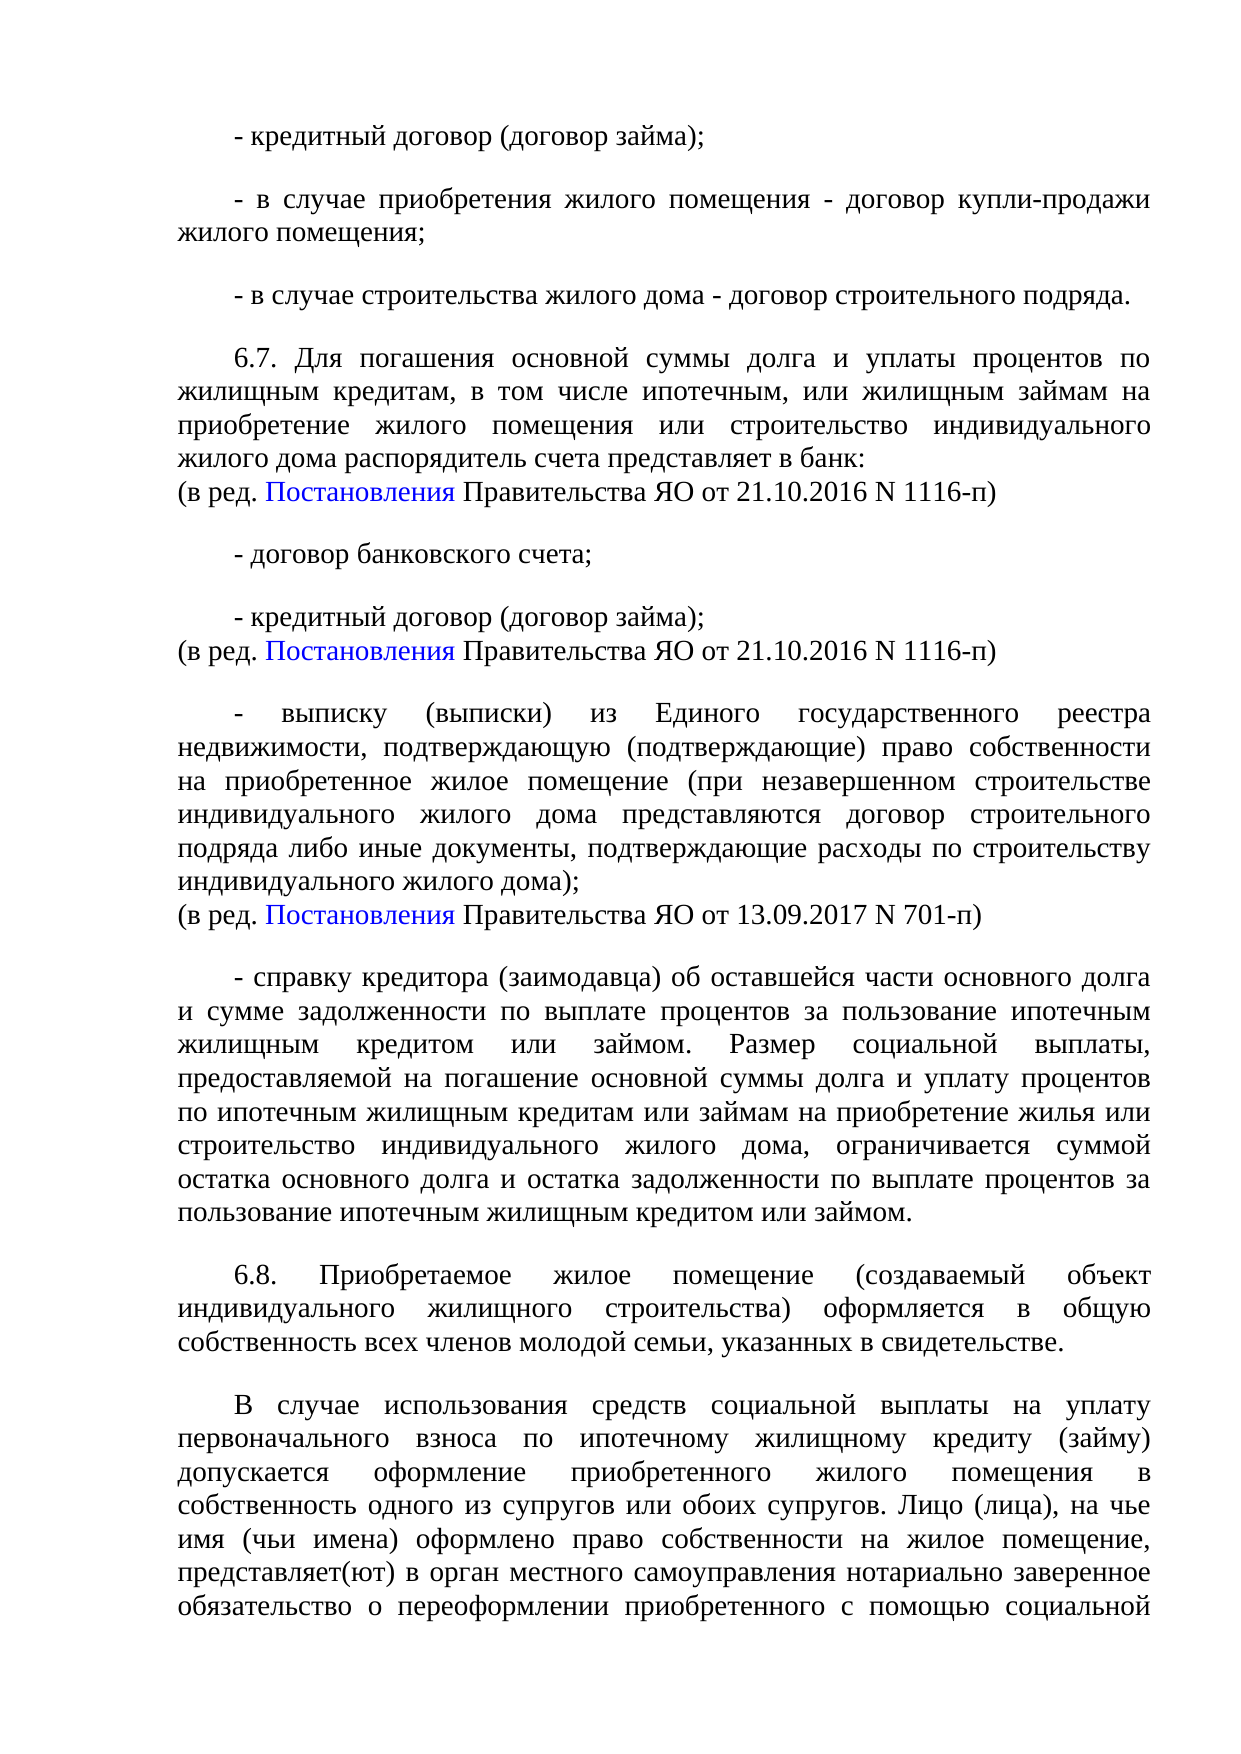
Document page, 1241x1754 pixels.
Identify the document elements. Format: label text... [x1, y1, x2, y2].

text (в ред. Постановления Правительства ЯО от 13.09.2017 N 701-п) [177, 897, 1152, 930]
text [177, 1387, 1152, 1622]
text 6.8. Приобретаемое жилое помещение (создаваемый объект индивидуального жилищного строительства) оформляется в общую собственность всех членов молодой семьи, указанных в свидетельстве. [177, 1257, 1152, 1358]
text (в ред. Постановления Правительства ЯО от 21.10.2016 N 1116-п) [177, 633, 1152, 666]
text - в случае строительства жилого дома - договор строительного подряда. [177, 277, 1152, 311]
text - договор банковского счета; [177, 537, 1152, 570]
text - кредитный договор (договор займа); [177, 599, 1152, 633]
text - в случае приобретения жилого помещения - договор купли-продажи жилого помещения; [177, 181, 1152, 248]
text 6.7. Для погашения основной суммы долга и уплаты процентов по жилищным кредитам, в том числе ипотечным, или жилищным займам на приобретение жилого помещения или строительство индивидуального жилого дома распорядитель счета представляет в банк: [177, 340, 1152, 474]
text - выписку (выписки) из Единого государственного реестра недвижимости, подтверждающую (подтверждающие) право собственности на приобретенное жилое помещение (при незавершенном строительстве индивидуального жилого дома представляются договор строительного подряда либо иные документы, подтверждающие расходы по строительству индивидуального жилого дома); [177, 696, 1152, 897]
text (в ред. Постановления Правительства ЯО от 21.10.2016 N 1116-п) [177, 474, 1152, 507]
text - кредитный договор (договор займа); [177, 118, 1152, 152]
text - справку кредитора (заимодавца) об оставшейся части основного долга и сумме задолженности по выплате процентов за пользование ипотечным жилищным кредитом или займом. Размер социальной выплаты, предоставляемой на погашение основной суммы долга и уплату процентов по ипотечным жилищным кредитам или займам на приобретение жилья или строительство индивидуального жилого дома, ограничивается суммой остатка основного долга и остатка задолженности по выплате процентов за пользование ипотечным жилищным кредитом или займом. [177, 959, 1152, 1228]
